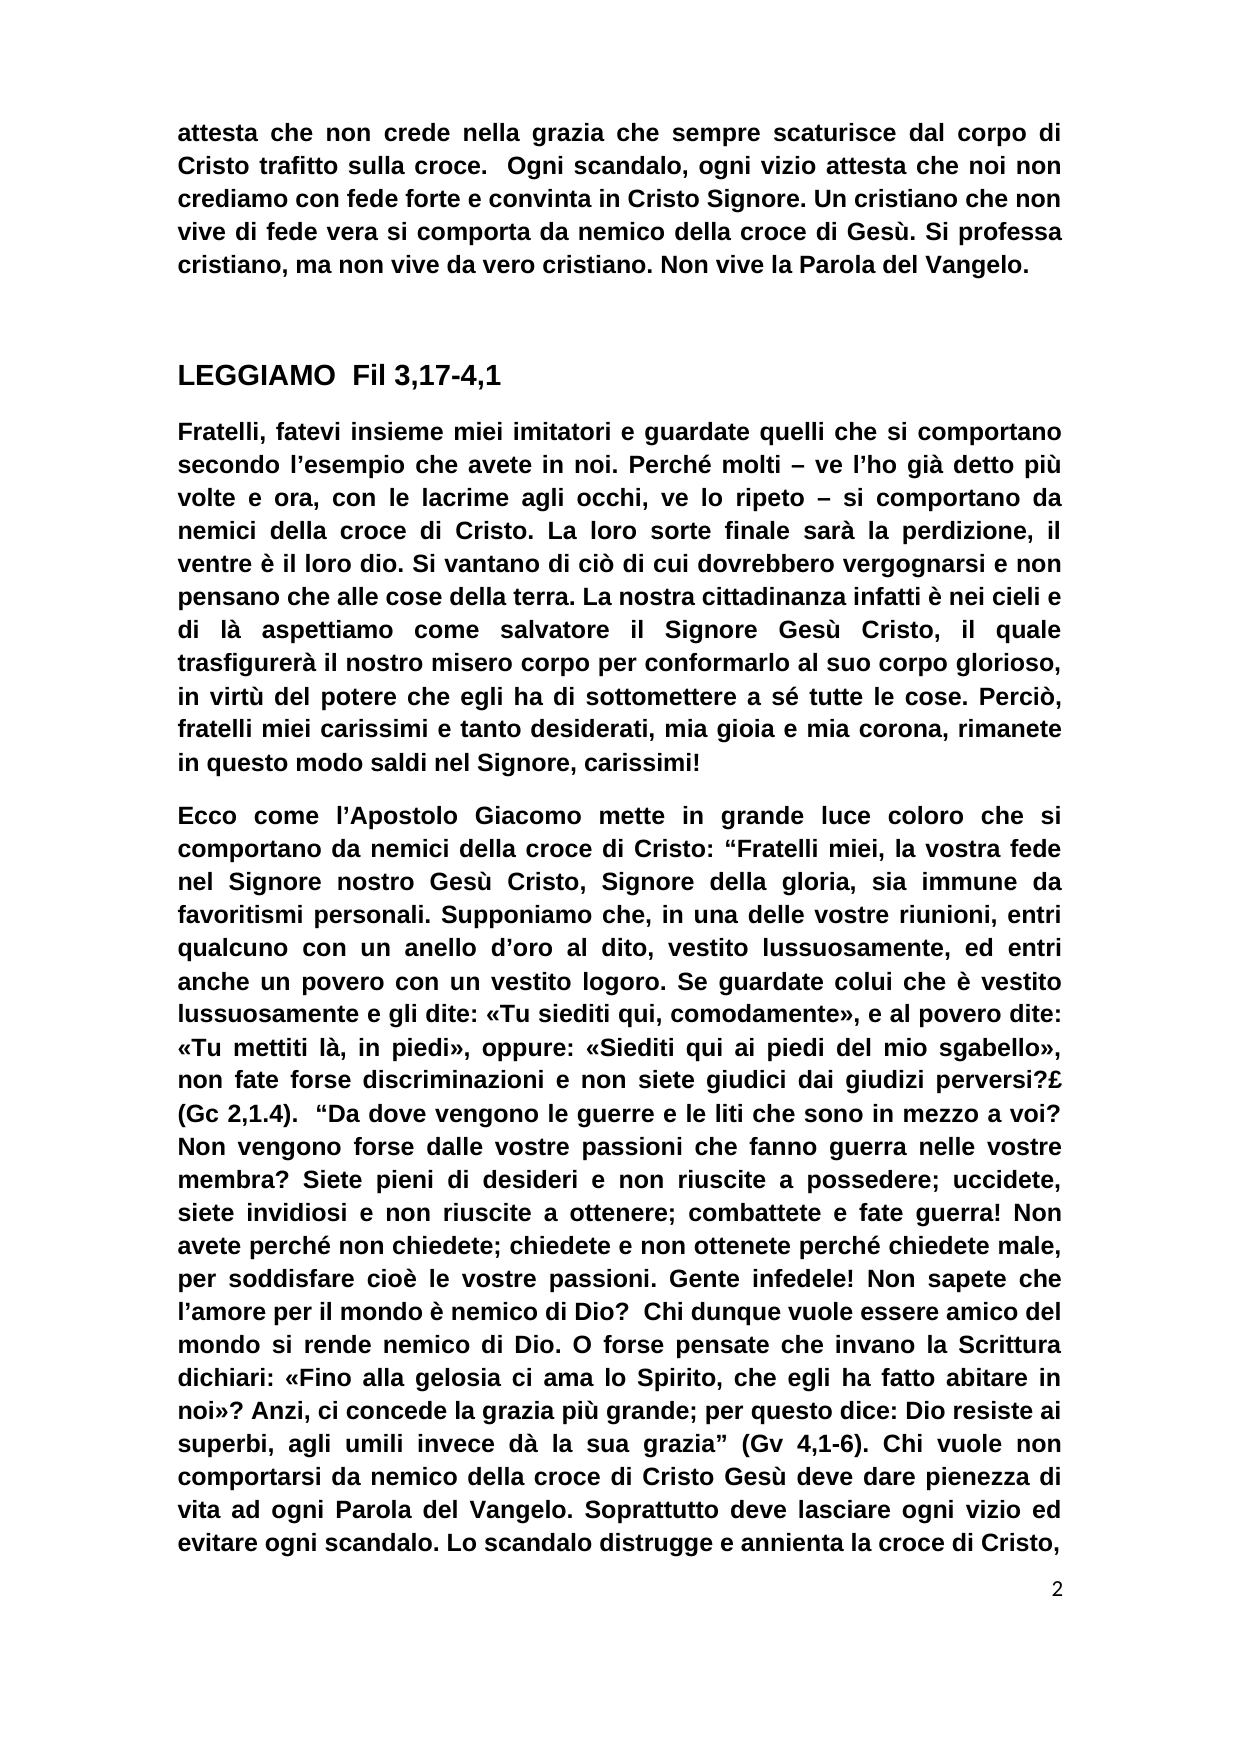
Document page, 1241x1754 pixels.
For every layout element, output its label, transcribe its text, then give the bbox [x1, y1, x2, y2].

text LEGGIAMO Fil 3,17-4,1 [177, 358, 1063, 391]
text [177, 118, 1063, 279]
text Fratelli, fatevi insieme miei imitatori e guardate quelli che si comportano secondo l’esempio che avete in noi. Perché molti – ve l’ho già detto più volte e ora, con le lacrime agli occhi, ve lo ripeto – si comportano da nemici della croce di Cristo. La loro sorte finale sarà la perdizione, il ventre è il loro dio. Si vantano di ciò di cui dovrebbero vergognarsi e non pensano che alle cose della terra. La nostra cittadinanza infatti è nei cieli e di là aspettiamo come salvatore il Signore Gesù Cristo, il quale trasfigurerà il nostro misero corpo per conformarlo al suo corpo glorioso, in virtù del potere che egli ha di sottomettere a sé tutte le cose. Perciò, fratelli miei carissimi e tanto desiderati, mia gioia e mia corona, rimanete in questo modo saldi nel Signore, carissimi! [177, 417, 1063, 776]
text Ecco come l’Apostolo Giacomo mette in grande luce coloro che si comportano da nemici della croce di Cristo: “Fratelli miei, la vostra fede nel Signore nostro Gesù Cristo, Signore della gloria, sia immune da favoritismi personali. Supponiamo che, in una delle vostre riunioni, entri qualcuno con un anello d’oro al dito, vestito lussuosamente, ed entri anche un povero con un vestito logoro. Se guardate colui che è vestito lussuosamente e gli dite: «Tu siediti qui, comodamente», e al povero dite: «Tu mettiti là, in piedi», oppure: «Siediti qui ai piedi del mio sgabello», non fate forse discriminazioni e non siete giudici dai giudizi perversi?£ (Gc 2,1.4). “Da dove vengono le guerre e le liti che sono in mezzo a voi? Non vengono forse dalle vostre passioni che fanno guerra nelle vostre membra? Siete pieni di desideri e non riuscite a possedere; uccidete, siete invidiosi e non riuscite a ottenere; combattete e fate guerra! Non avete perché non chiedete; chiedete e non ottenete perché chiedete male, per soddisfare cioè le vostre passioni. Gente infedele! Non sapete che l’amore per il mondo è nemico di Dio? Chi dunque vuole essere amico del mondo si rende nemico di Dio. O forse pensate che invano la Scrittura dichiari: «Fino alla gelosia ci ama lo Spirito, che egli ha fatto abitare in noi»? Anzi, ci concede la grazia più grande; per questo dice: Dio resiste ai superbi, agli umili invece dà la sua grazia” (Gv 4,1-6). Chi vuole non comportarsi da nemico della croce di Cristo Gesù deve dare pienezza di vita ad ogni Parola del Vangelo. Soprattutto deve lasciare ogni vizio ed evitare ogni scandalo. Lo scandalo distrugge e annienta la croce di Cristo, [177, 801, 1063, 1557]
